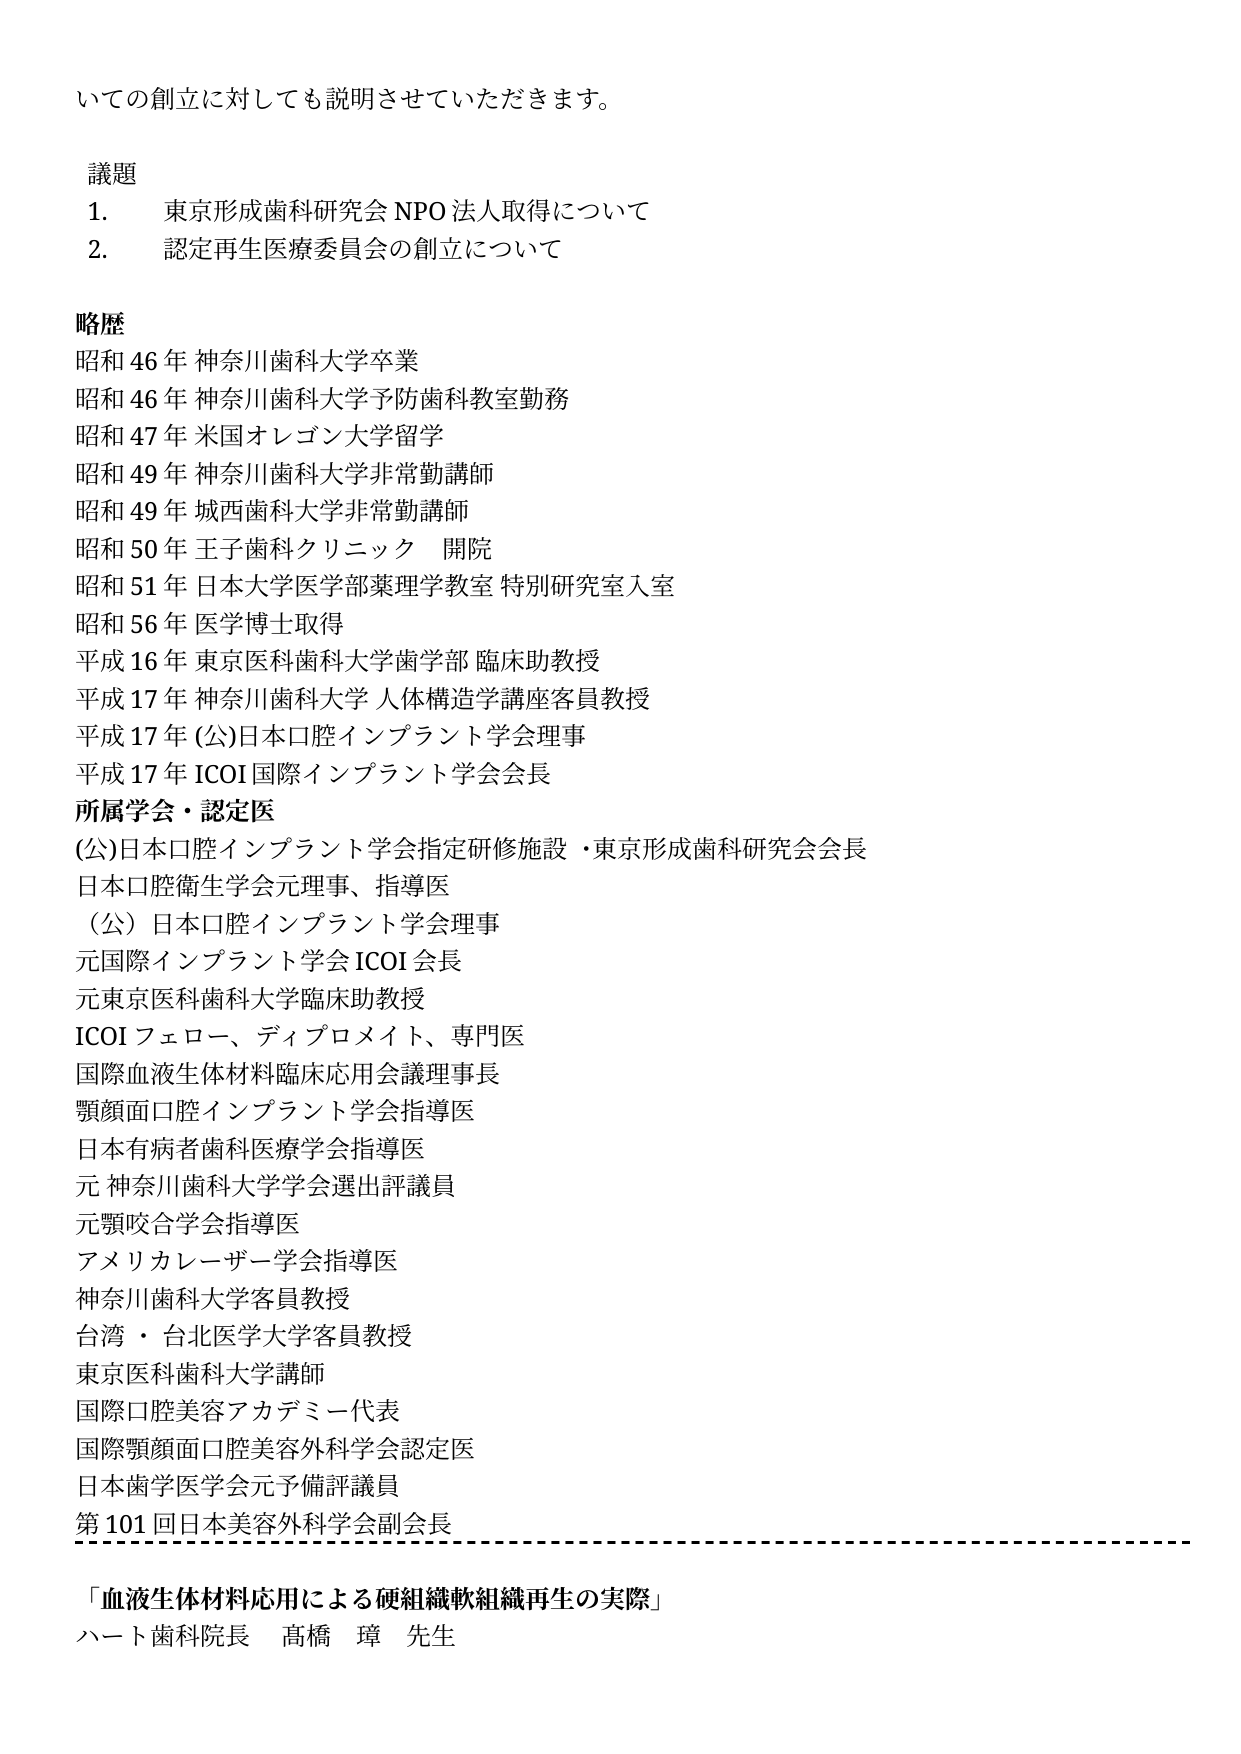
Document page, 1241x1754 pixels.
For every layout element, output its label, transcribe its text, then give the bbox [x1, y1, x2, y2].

text 平成17年 (公)日本口腔インプラント学会理事 [75, 716, 1165, 754]
text 「血液生体材料応用による硬組織軟組織再生の実際」 [75, 1579, 1165, 1616]
text 昭和46年 神奈川歯科大学卒業 [75, 341, 1165, 379]
text 台湾 ・ 台北医学大学客員教授 東京医科歯科大学講師 国際口腔美容アカデミー代表 国際顎顔面口腔美容外科学会認定医 日本歯学医学会元予備評議員 第101回日本美容外科学会副会長 [75, 1316, 1165, 1541]
text 略歴 [75, 304, 1165, 341]
text (公)日本口腔インプラント学会指定研修施設 ･東京形成歯科研究会会長 日本口腔衛生学会元理事、指導医 （公）日本口腔インプラント学会理事 元国際インプラント学会ICOI会長 元東京医科歯科大学臨床助教授 ICOIフェロー、ディプロメイト、専門医 国際血液生体材料臨床応用会議理事長 顎顔面口腔インプラント学会指導医 [75, 829, 1165, 1129]
text 日本有病者歯科医療学会指導医 元 神奈川歯科大学学会選出評議員 元顎咬合学会指導医 アメリカレーザー学会指導医 神奈川歯科大学客員教授 [75, 1129, 1165, 1316]
text 議題 [75, 154, 1165, 191]
list 認定再生医療委員会の創立について [75, 229, 1165, 266]
text 昭和56年 医学博士取得 [75, 604, 1165, 641]
text 昭和49年 城西歯科大学非常勤講師 [75, 491, 1165, 529]
text 昭和50年 王子歯科クリニック 開院 [75, 529, 1165, 566]
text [75, 79, 1165, 116]
text 所属学会・認定医 [75, 791, 1165, 829]
text 昭和46年 神奈川歯科大学予防歯科教室勤務 [75, 379, 1165, 416]
text 平成16年 東京医科歯科大学歯学部 臨床助教授 [75, 641, 1165, 679]
text 平成17年 ICOI国際インプラント学会会長 [75, 754, 1165, 791]
list 東京形成歯科研究会NPO法人取得について [75, 191, 1165, 229]
text 平成17年 神奈川歯科大学 人体構造学講座客員教授 [75, 679, 1165, 716]
text ハート歯科院長 髙橋 璋 先生 [75, 1616, 1165, 1654]
text 昭和51年 日本大学医学部薬理学教室 特別研究室入室 [75, 566, 1165, 604]
text 昭和49年 神奈川歯科大学非常勤講師 [75, 454, 1165, 491]
text 昭和47年 米国オレゴン大学留学 [75, 416, 1165, 454]
